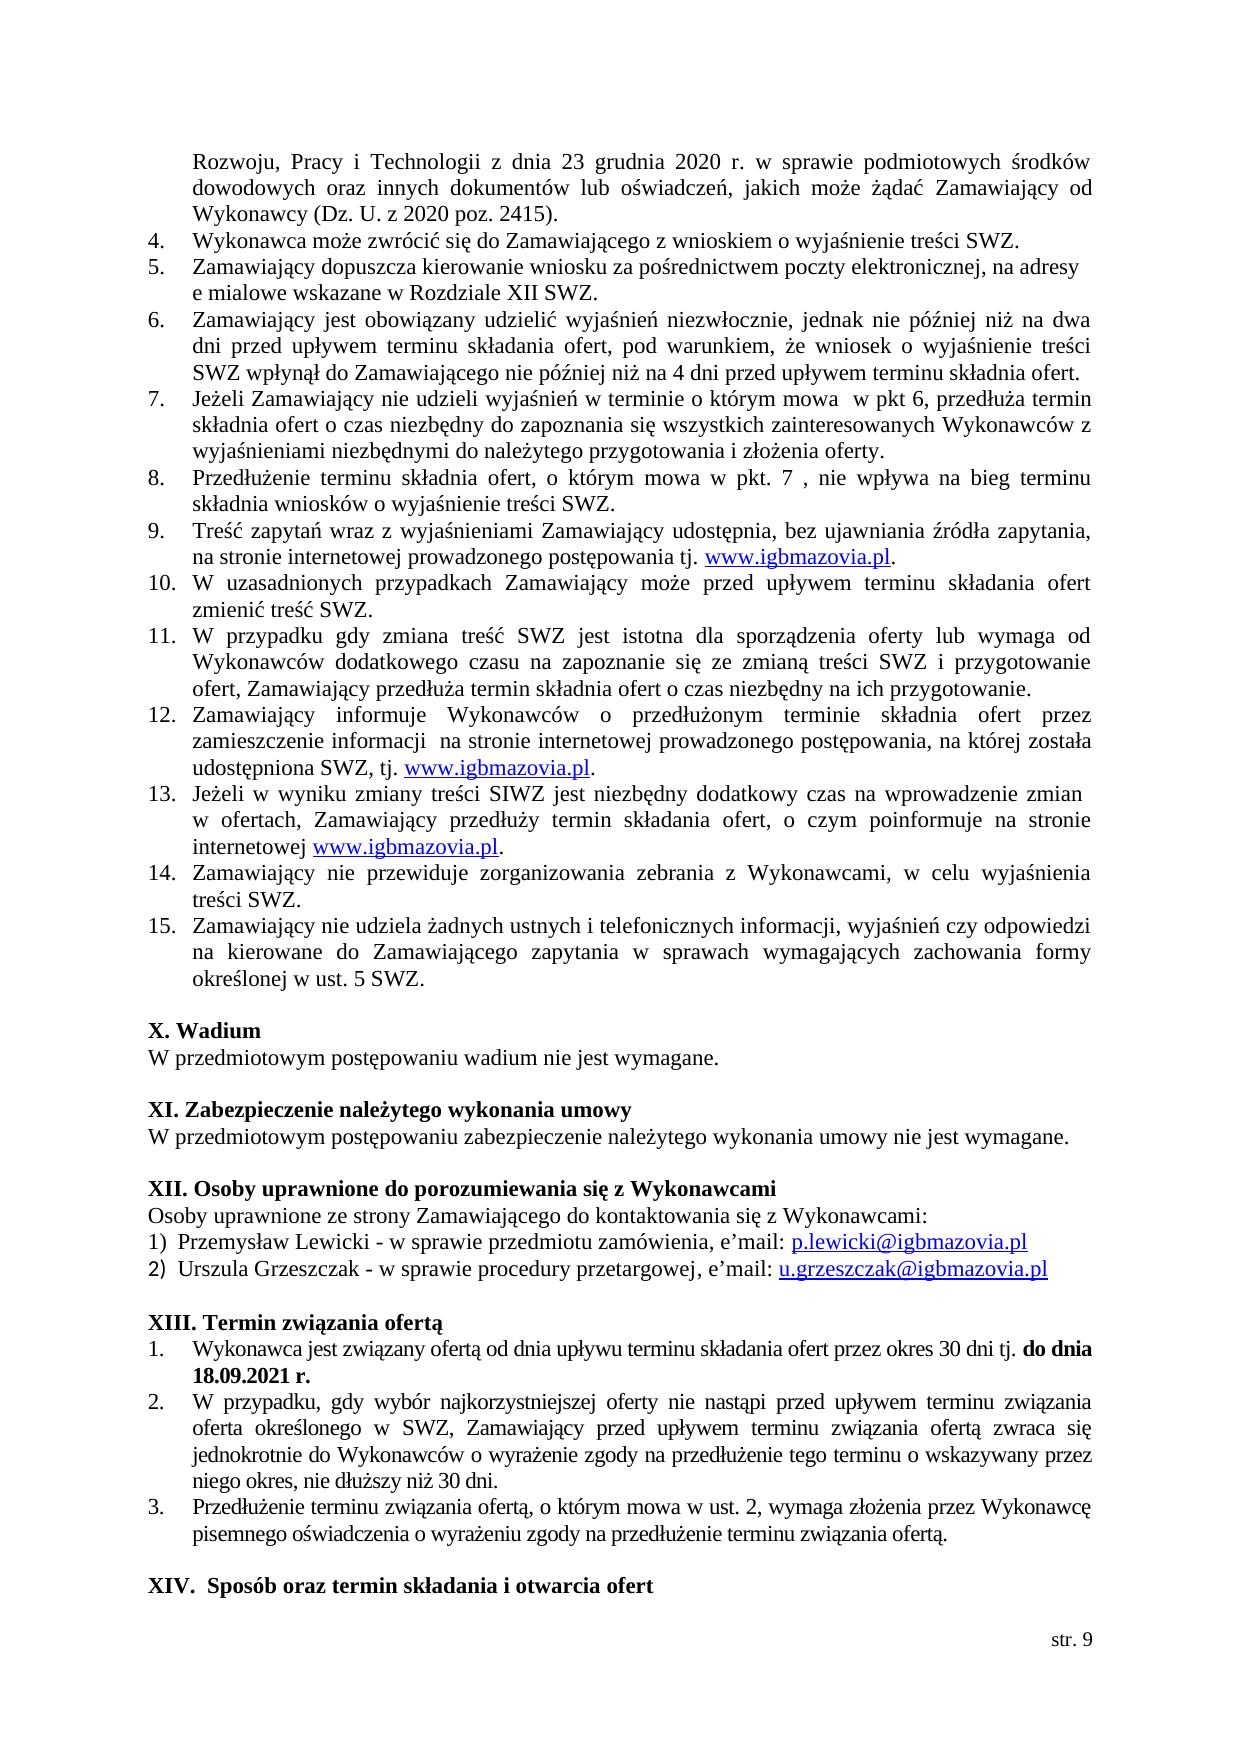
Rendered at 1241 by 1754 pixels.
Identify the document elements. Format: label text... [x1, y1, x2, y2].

list Zamawiający informuje Wykonawców o przedłużonym terminie składnia ofert przez zamieszczenie informacji na stronie internetowej prowadzonego postępowania, na której została udostępniona SWZ, tj. www.igbmazovia.pl. [148, 701, 1092, 780]
list Zamawiający dopuszcza kierowanie wniosku za pośrednictwem poczty elektronicznej, na adresy [148, 253, 1092, 279]
list Jeżeli w wyniku zmiany treści SIWZ jest niezbędny dodatkowy czas na wprowadzenie zmian w ofertach, Zamawiający przedłuży termin składania ofert, o czym poinformuje na stronie internetowej www.igbmazovia.pl. [148, 780, 1092, 859]
list Zamawiający jest obowiązany udzielić wyjaśnień niezwłocznie, jednak nie później niż na dwa dni przed upływem terminu składania ofert, pod warunkiem, że wniosek o wyjaśnienie treści SWZ wpłynął do Zamawiającego nie później niż na 4 dni przed upływem terminu składnia ofert. [148, 306, 1092, 385]
text W przedmiotowym postępowaniu wadium nie jest wymagane. [148, 1044, 1092, 1070]
list Wykonawca może zwrócić się do Zamawiającego z wnioskiem o wyjaśnienie treści SWZ. [148, 227, 1092, 253]
list Urszula Grzeszczak - w sprawie procedury przetargowej, e’mail: u.grzeszczak@igbmazovia.pl [148, 1254, 1092, 1283]
text X. Wadium [148, 1017, 1092, 1044]
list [148, 148, 1092, 227]
text XIV. Sposób oraz termin składania i otwarcia ofert [148, 1572, 1092, 1599]
text 3. Przedłużenie terminu związania ofertą, o którym mowa w ust. 2, wymaga złożenia przez Wykonawcę pisemnego oświadczenia o wyrażeniu zgody na przedłużenie terminu związania ofertą. [148, 1493, 1092, 1546]
list W przypadku gdy zmiana treść SWZ jest istotna dla sporządzenia oferty lub wymaga od Wykonawców dodatkowego czasu na zapoznanie się ze zmianą treści SWZ i przygotowanie ofert, Zamawiający przedłuża termin składnia ofert o czas niezbędny na ich przygotowanie. [148, 622, 1092, 701]
text XII. Osoby uprawnione do porozumiewania się z Wykonawcami [148, 1176, 1092, 1202]
list Przedłużenie terminu składnia ofert, o którym mowa w pkt. 7 , nie wpływa na bieg terminu składnia wniosków o wyjaśnienie treści SWZ. [148, 464, 1092, 517]
list Treść zapytań wraz z wyjaśnieniami Zamawiający udostępnia, bez ujawniania źródła zapytania, na stronie internetowej prowadzonego postępowania tj. www.igbmazovia.pl. [148, 517, 1092, 569]
text XIII. Termin związania ofertą [148, 1309, 1092, 1335]
list W uzasadnionych przypadkach Zamawiający może przed upływem terminu składania ofert zmienić treść SWZ. [148, 569, 1092, 622]
list Jeżeli Zamawiający nie udzieli wyjaśnień w terminie o którym mowa w pkt 6, przedłuża termin składnia ofert o czas niezbędny do zapoznania się wszystkich zainteresowanych Wykonawców z wyjaśnieniami niezbędnymi do należytego przygotowania i złożenia oferty. [148, 385, 1092, 464]
text Osoby uprawnione ze strony Zamawiającego do kontaktowania się z Wykonawcami: [148, 1202, 1092, 1228]
text 1. Wykonawca jest związany ofertą od dnia upływu terminu składania ofert przez okres 30 dni tj. do dnia 18.09.2021 r. [148, 1335, 1092, 1388]
text XI. Zabezpieczenie należytego wykonania umowy [148, 1096, 1092, 1123]
list Przemysław Lewicki - w sprawie przedmiotu zamówienia, e’mail: p.lewicki@igbmazovia.pl [148, 1228, 1092, 1254]
list Zamawiający nie przewiduje zorganizowania zebrania z Wykonawcami, w celu wyjaśnienia treści SWZ. [148, 859, 1092, 912]
text W przedmiotowym postępowaniu zabezpieczenie należytego wykonania umowy nie jest wymagane. [148, 1123, 1092, 1149]
list e mialowe wskazane w Rozdziale XII SWZ. [192, 279, 1092, 306]
text 2. W przypadku, gdy wybór najkorzystniejszej oferty nie nastąpi przed upływem terminu związania oferta określonego w SWZ, Zamawiający przed upływem terminu związania ofertą zwraca się jednokrotnie do Wykonawców o wyrażenie zgody na przedłużenie tego terminu o wskazywany przez niego okres, nie dłuższy niż 30 dni. [148, 1388, 1092, 1493]
list Zamawiający nie udziela żadnych ustnych i telefonicznych informacji, wyjaśnień czy odpowiedzi na kierowane do Zamawiającego zapytania w sprawach wymagających zachowania formy określonej w ust. 5 SWZ. [148, 912, 1092, 991]
